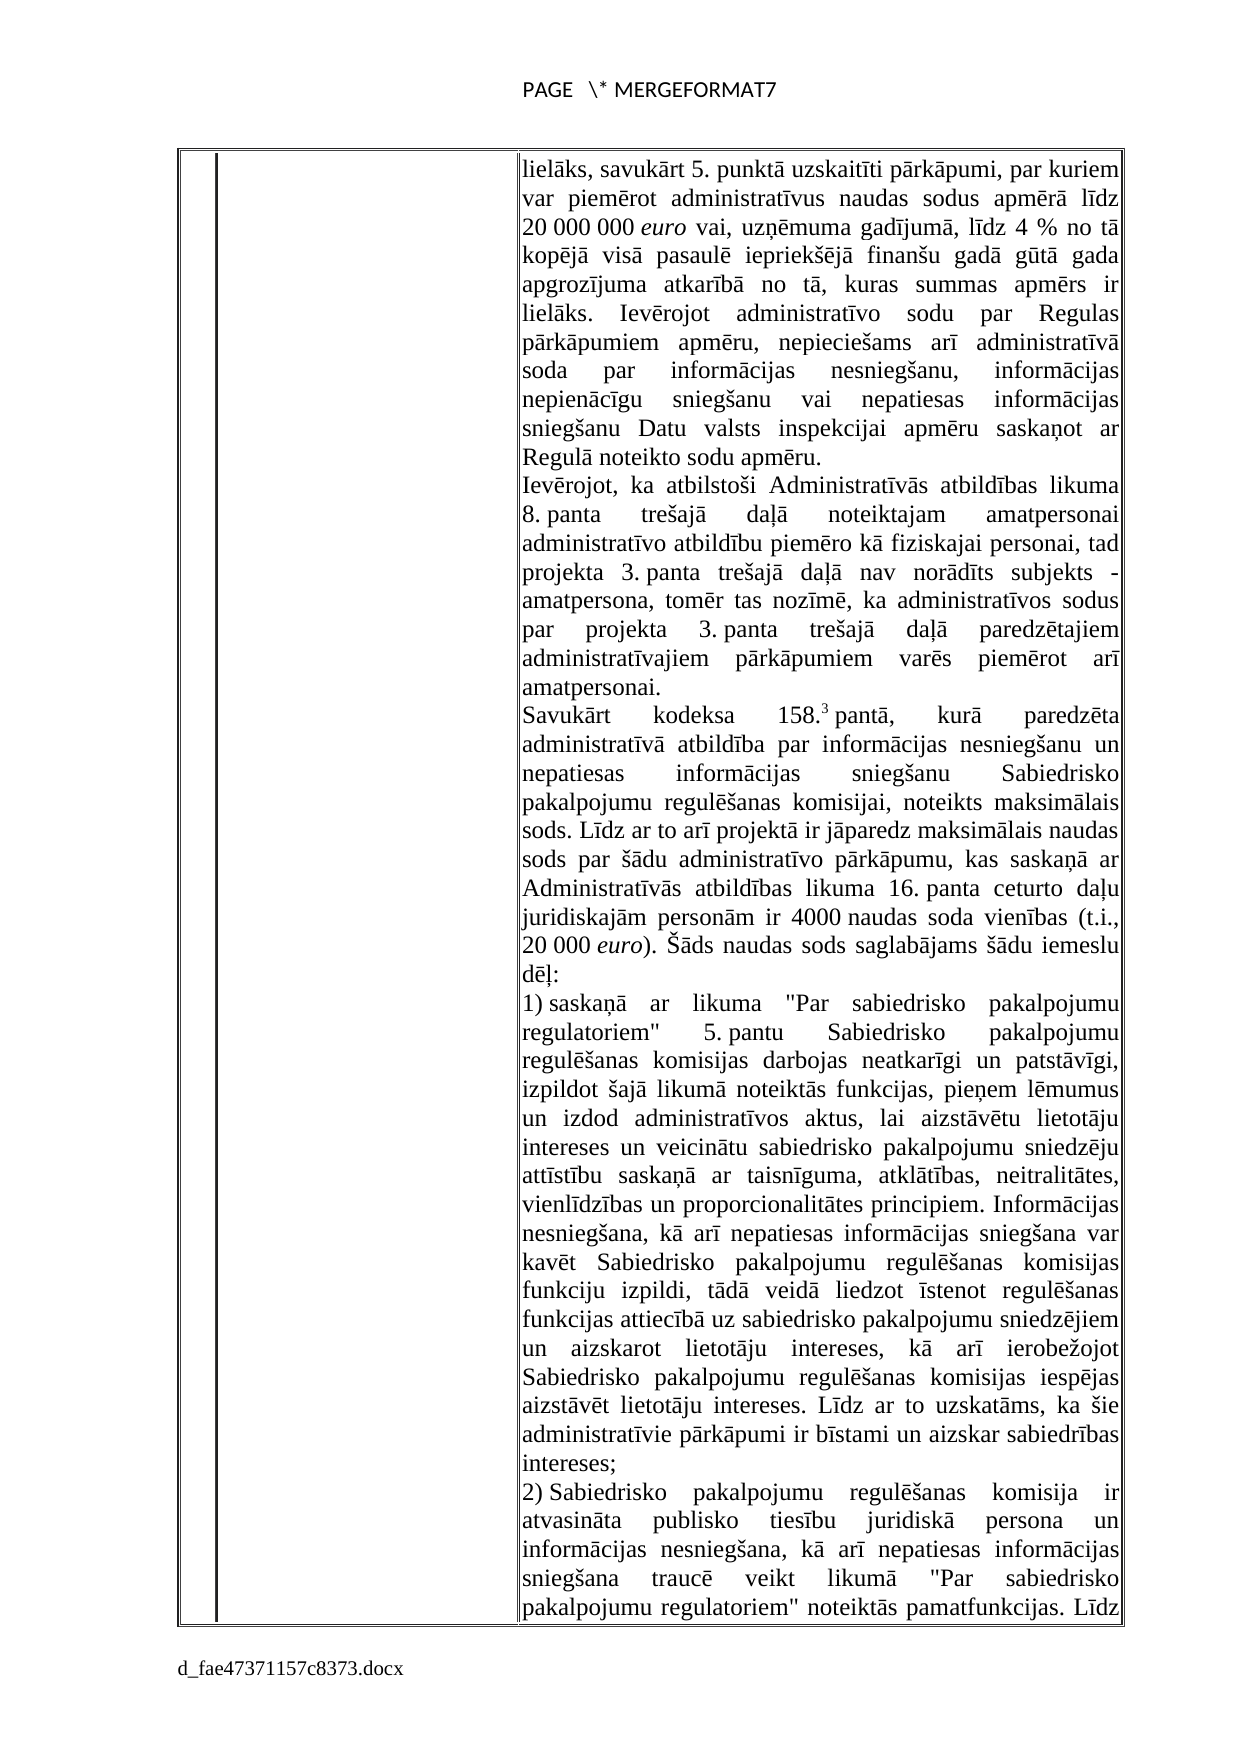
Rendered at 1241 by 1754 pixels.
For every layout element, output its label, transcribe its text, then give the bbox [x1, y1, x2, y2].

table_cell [216, 151, 519, 1623]
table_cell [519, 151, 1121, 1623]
table_cell 2. [181, 151, 216, 1623]
